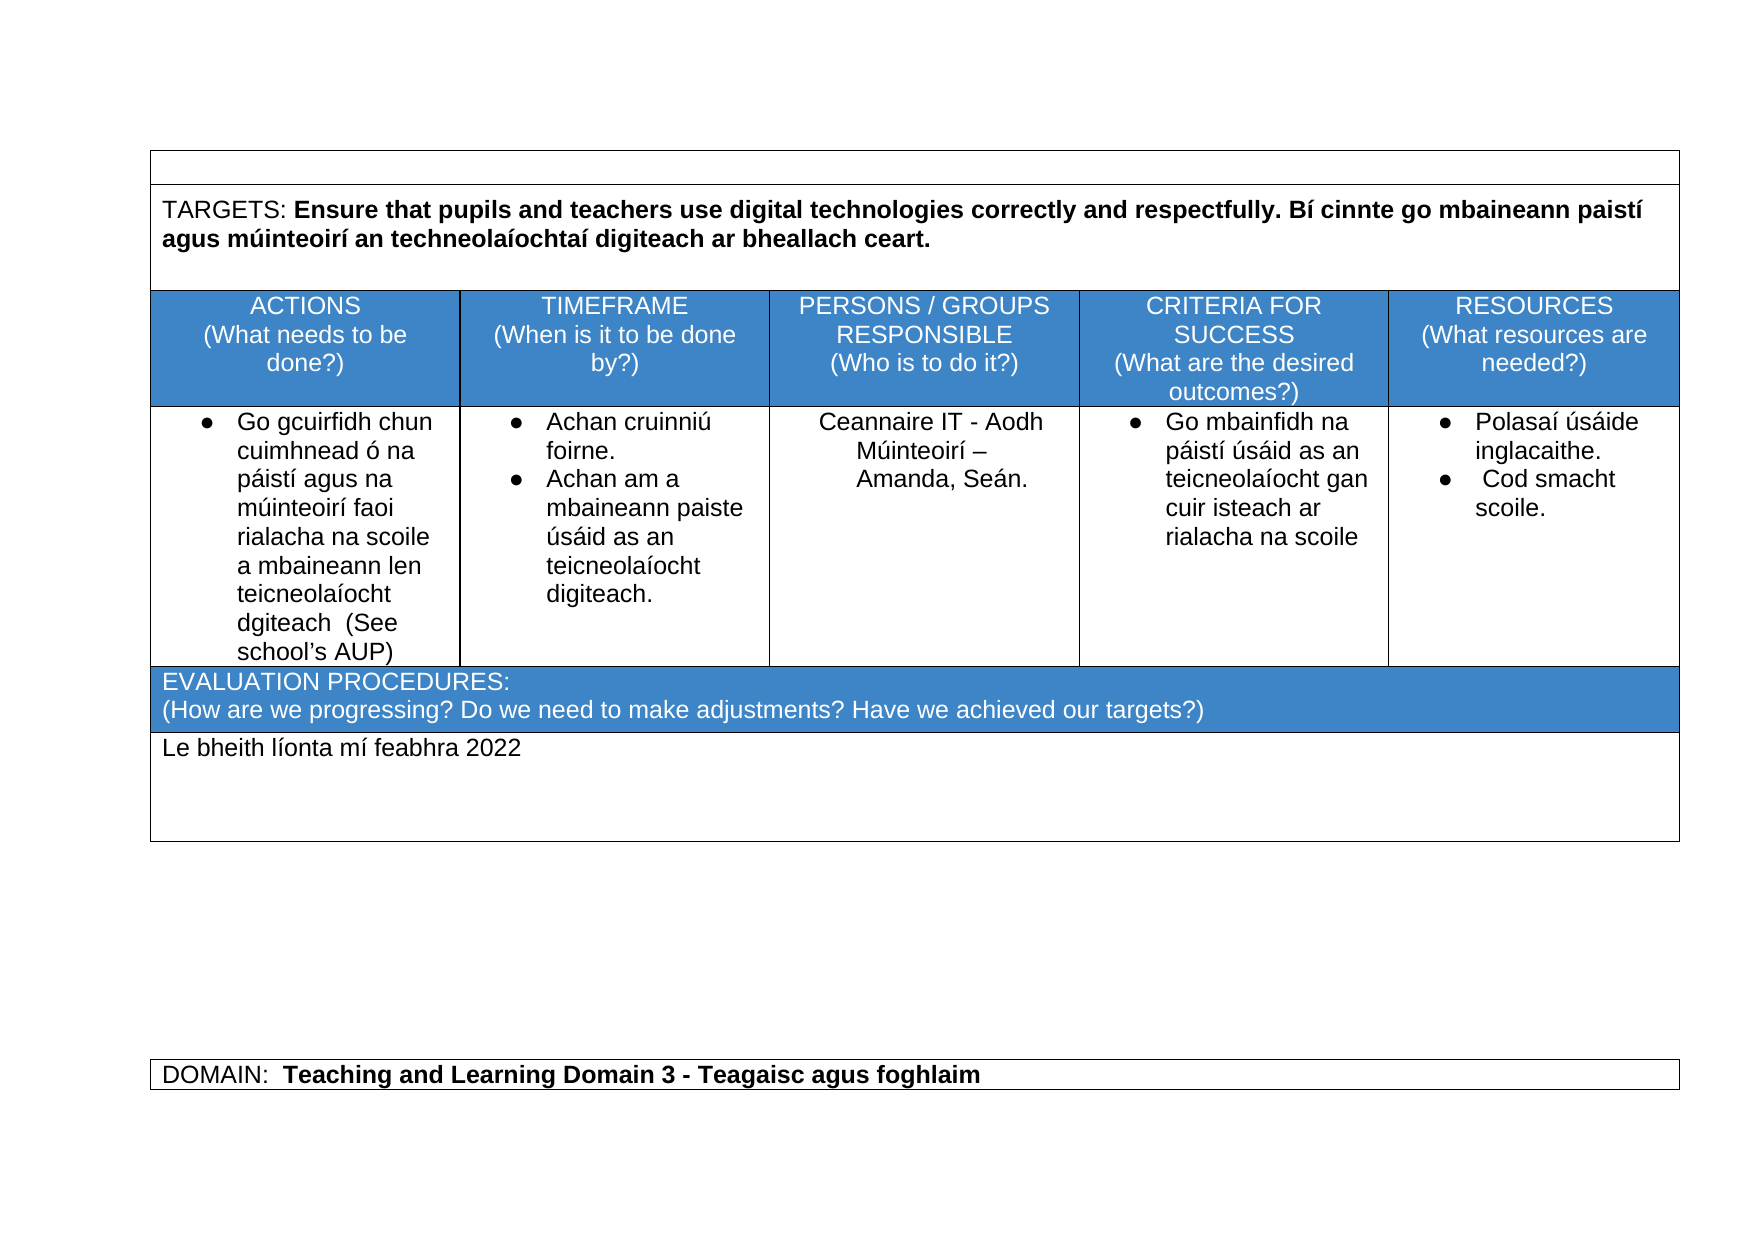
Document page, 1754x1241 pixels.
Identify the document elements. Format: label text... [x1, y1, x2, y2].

table_cell PERSONS / GROUPS RESPONSIBLE (Who is to do it?) [770, 291, 1079, 406]
table_cell Le bheith líonta mí feabhra 2022 [151, 733, 1679, 841]
table_cell EVALUATION PROCEDURES: (How are we progressing? Do we need to make adjustments? Have we achieved our targets?) [151, 667, 1679, 732]
table_cell CRITERIA FOR SUCCESS (What are the desired outcomes?) [1080, 291, 1388, 406]
table_cell Go mbainfidh na páistí úsáid as an teicneolaíocht gan cuir isteach ar rialacha na scoile [1080, 407, 1388, 666]
table_cell RESOURCES (What resources are needed?) [1389, 291, 1679, 406]
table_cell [151, 151, 1679, 184]
table_cell ACTIONS (What needs to be done?) [151, 291, 459, 406]
table_cell TARGETS: Ensure that pupils and teachers use digital technologies correctly and respectfully. Bí cinnte go mbaineann paistí agus múinteoirí an techneolaíochtaí digiteach ar bheallach ceart. [151, 185, 1679, 290]
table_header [151, 1060, 1679, 1089]
table_cell Polasaí úsáide inglacaithe. Cod smacht scoile. [1389, 407, 1679, 666]
table_cell Ceannaire IT - Aodh Múinteoirí – Amanda, Seán. [770, 407, 1079, 666]
table_cell Achan cruinniú foirne. Achan am a mbaineann paiste úsáid as an teicneolaíocht digiteach. [461, 407, 769, 666]
table_cell TIMEFRAME (When is it to be done by?) [461, 291, 769, 406]
table_cell Go gcuirfidh chun cuimhnead ó na páistí agus na múinteoirí faoi rialacha na scoile a mbaineann len teicneolaíocht dgiteach (See school’s AUP) [151, 407, 459, 666]
